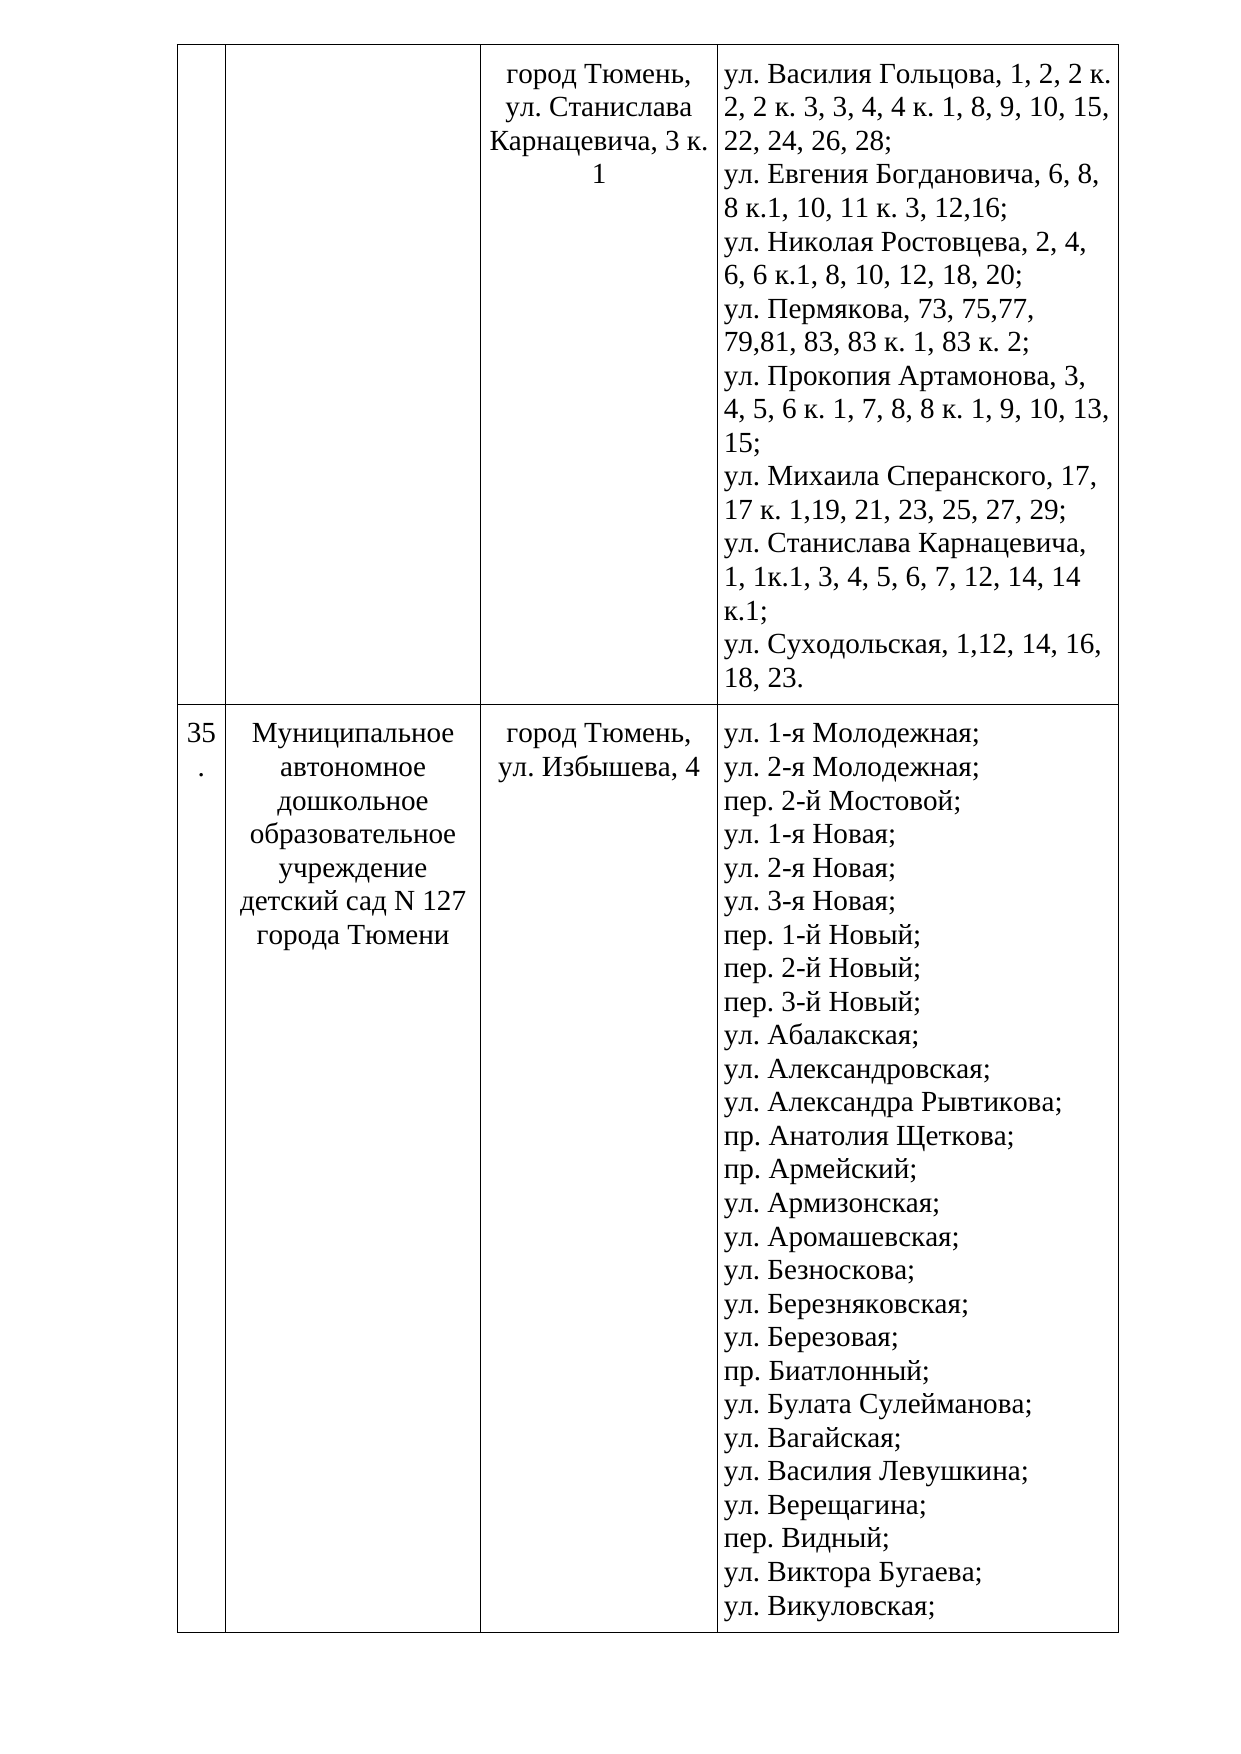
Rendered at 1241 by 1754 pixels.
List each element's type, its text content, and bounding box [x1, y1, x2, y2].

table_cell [481, 705, 717, 1632]
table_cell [718, 705, 1118, 1632]
table_cell ул. Василия Гольцова, 1, 2, 2 к. 2, 2 к. 3, 3, 4, 4 к. 1, 8, 9, 10, 15, 22, 24, 26, 28; ул. Евгения Богдановича, 6, 8, 8 к.1, 10, 11 к. 3, 12,16; ул. Николая Ростовцева, 2, 4, 6, 6 к.1, 8, 10, 12, 18, 20; ул. Пермякова, 73, 75,77, 79,81, 83, 83 к. 1, 83 к. 2; ул. Прокопия Артамонова, 3, 4, 5, 6 к. 1, 7, 8, 8 к. 1, 9, 10, 13, 15; ул. Михаила Сперанского, 17, 17 к. 1,19, 21, 23, 25, 27, 29; ул. Станислава Карнацевича, 1, 1к.1, 3, 4, 5, 6, 7, 12, 14, 14 к.1; ул. Суходольская, 1,12, 14, 16, 18, 23. [718, 45, 1118, 704]
table_cell город Тюмень, ул. Станислава Карнацевича, 3 к. 1 [481, 45, 717, 704]
table_cell 35. [178, 705, 225, 1632]
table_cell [226, 705, 480, 1632]
